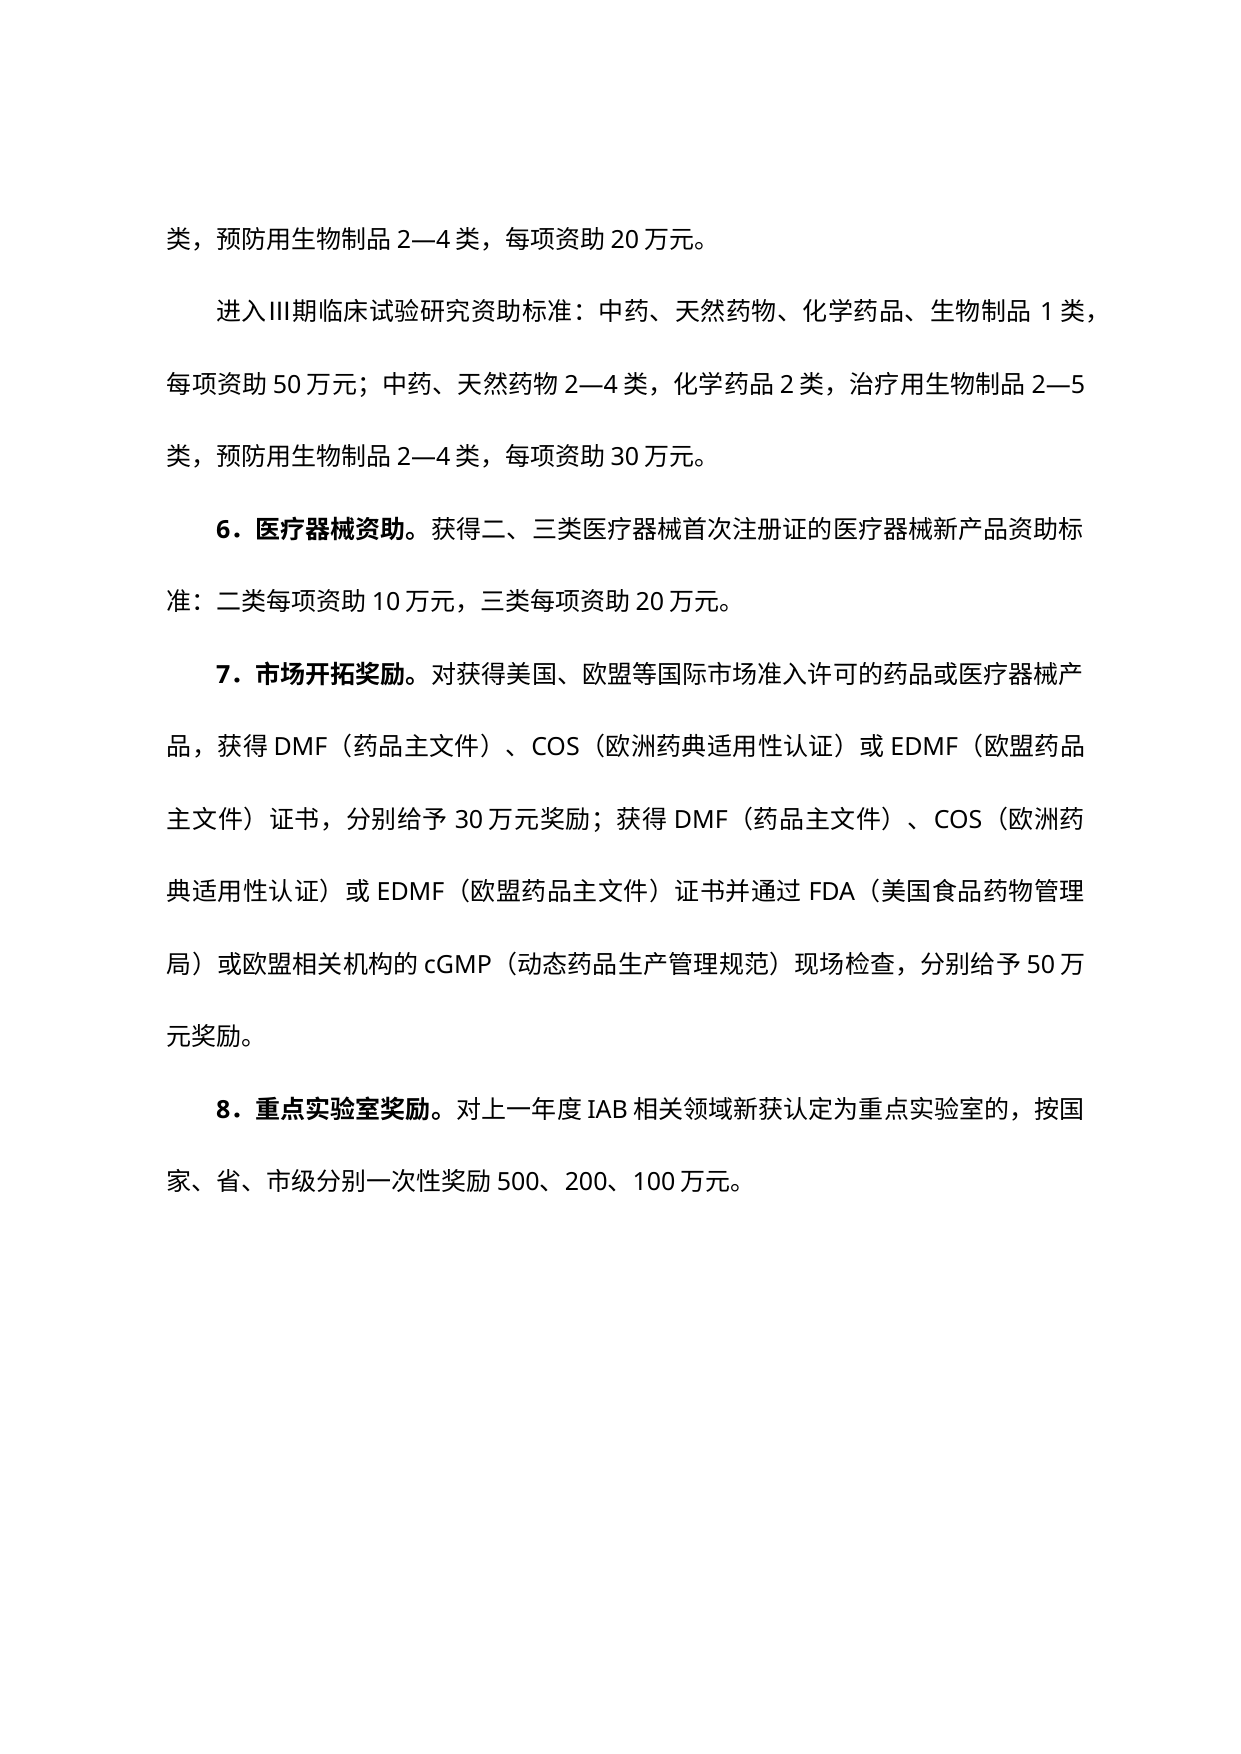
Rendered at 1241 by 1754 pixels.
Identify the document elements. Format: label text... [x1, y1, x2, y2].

text 进入Ⅲ期临床试验研究资助标准：中药、天然药物、化学药品、生物制品1类，每项资助50万元；中药、天然药物2—4类，化学药品2类，治疗用生物制品2—5类，预防用生物制品2—4类，每项资助30万元。 [167, 292, 1085, 473]
text 6．医疗器械资助。获得二、三类医疗器械首次注册证的医疗器械新产品资助标准：二类每项资助10万元，三类每项资助20万元。 [167, 509, 1085, 618]
text 7．市场开拓奖励。对获得美国、欧盟等国际市场准入许可的药品或医疗器械产品，获得DMF（药品主文件）、COS（欧洲药典适用性认证）或EDMF（欧盟药品主文件）证书，分别给予30万元奖励；获得DMF（药品主文件）、COS（欧洲药典适用性认证）或EDMF（欧盟药品主文件）证书并通过FDA（美国食品药物管理局）或欧盟相关机构的cGMP（动态药品生产管理规范）现场检查，分别给予50万元奖励。 [167, 654, 1085, 1053]
text 8．重点实验室奖励。对上一年度IAB相关领域新获认定为重点实验室的，按国家、省、市级分别一次性奖励500、200、100万元。 [167, 1089, 1085, 1198]
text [167, 219, 1085, 256]
